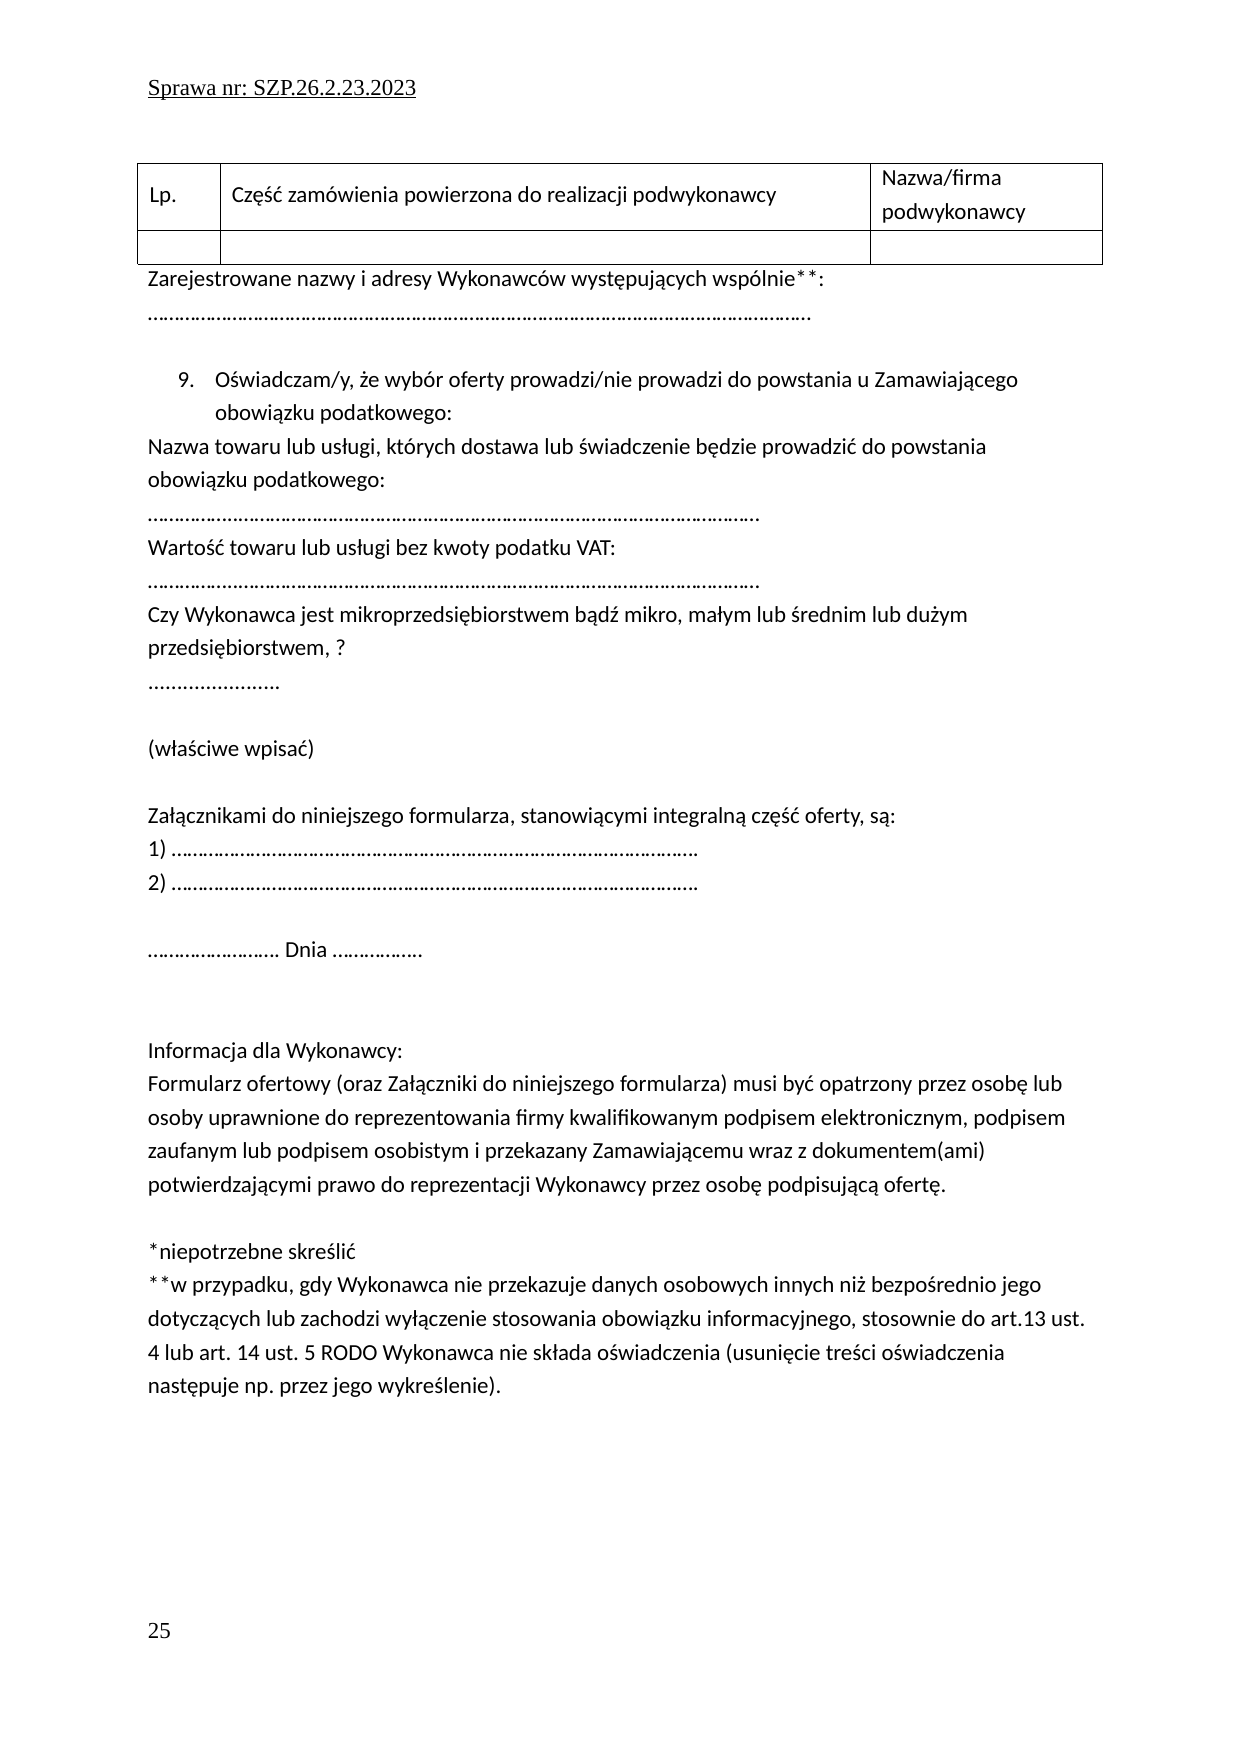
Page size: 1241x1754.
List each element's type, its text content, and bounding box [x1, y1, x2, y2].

text ……………..……………………………………………………………………………………… [148, 566, 1093, 594]
text Załącznikami do niniejszego formularza, stanowiącymi integralną część oferty, są: [148, 801, 1093, 829]
table_cell [871, 231, 1102, 264]
table_cell [138, 231, 220, 264]
text Wartość towaru lub usługi bez kwoty podatku VAT: [148, 533, 1093, 561]
text ……………..……………………………………………………………………………………… [148, 499, 1093, 527]
text Formularz ofertowy (oraz Załączniki do niniejszego formularza) musi być opatrzony przez osobę lub osoby uprawnione do reprezentowania firmy kwalifikowanym podpisem elektronicznym, podpisem zaufanym lub podpisem osobistym i przekazany Zamawiającemu wraz z dokumentem(ami) potwierdzającymi prawo do reprezentacji Wykonawcy przez osobę podpisującą ofertę. [148, 1069, 1093, 1198]
text ……………………. Dnia …………….. [148, 935, 1093, 963]
text *niepotrzebne skreślić [148, 1237, 1093, 1265]
text 1) ………………………………………………………………………………………. [148, 834, 1093, 863]
text (właściwe wpisać) [148, 734, 1093, 762]
table_header Lp. [138, 164, 220, 230]
text **w przypadku, gdy Wykonawca nie przekazuje danych osobowych innych niż bezpośrednio jego dotyczących lub zachodzi wyłączenie stosowania obowiązku informacyjnego, stosownie do art.13 ust. 4 lub art. 14 ust. 5 RODO Wykonawca nie składa oświadczenia (usunięcie treści oświadczenia następuje np. przez jego wykreślenie). [148, 1271, 1093, 1399]
text Informacja dla Wykonawcy: [148, 1036, 1093, 1064]
text ....................... [148, 667, 1093, 695]
text Nazwa towaru lub usługi, których dostawa lub świadczenie będzie prowadzić do powstania obowiązku podatkowego: [148, 432, 1093, 494]
table_cell [221, 231, 870, 264]
list Oświadczam/y, że wybór oferty prowadzi/nie prowadzi do powstania u Zamawiającego obowiązku podatkowego: [177, 365, 1093, 427]
table_header Część zamówienia powierzona do realizacji podwykonawcy [221, 164, 870, 230]
text 2) ………………………………………………………………………………………. [148, 868, 1093, 896]
text Zarejestrowane nazwy i adresy Wykonawców występujących wspólnie**: ……………………………………………………………………………………………………………… [148, 265, 1093, 326]
text Czy Wykonawca jest mikroprzedsiębiorstwem bądź mikro, małym lub średnim lub dużym przedsiębiorstwem, ? [148, 600, 1093, 661]
table_header Nazwa/firma podwykonawcy [871, 164, 1102, 230]
